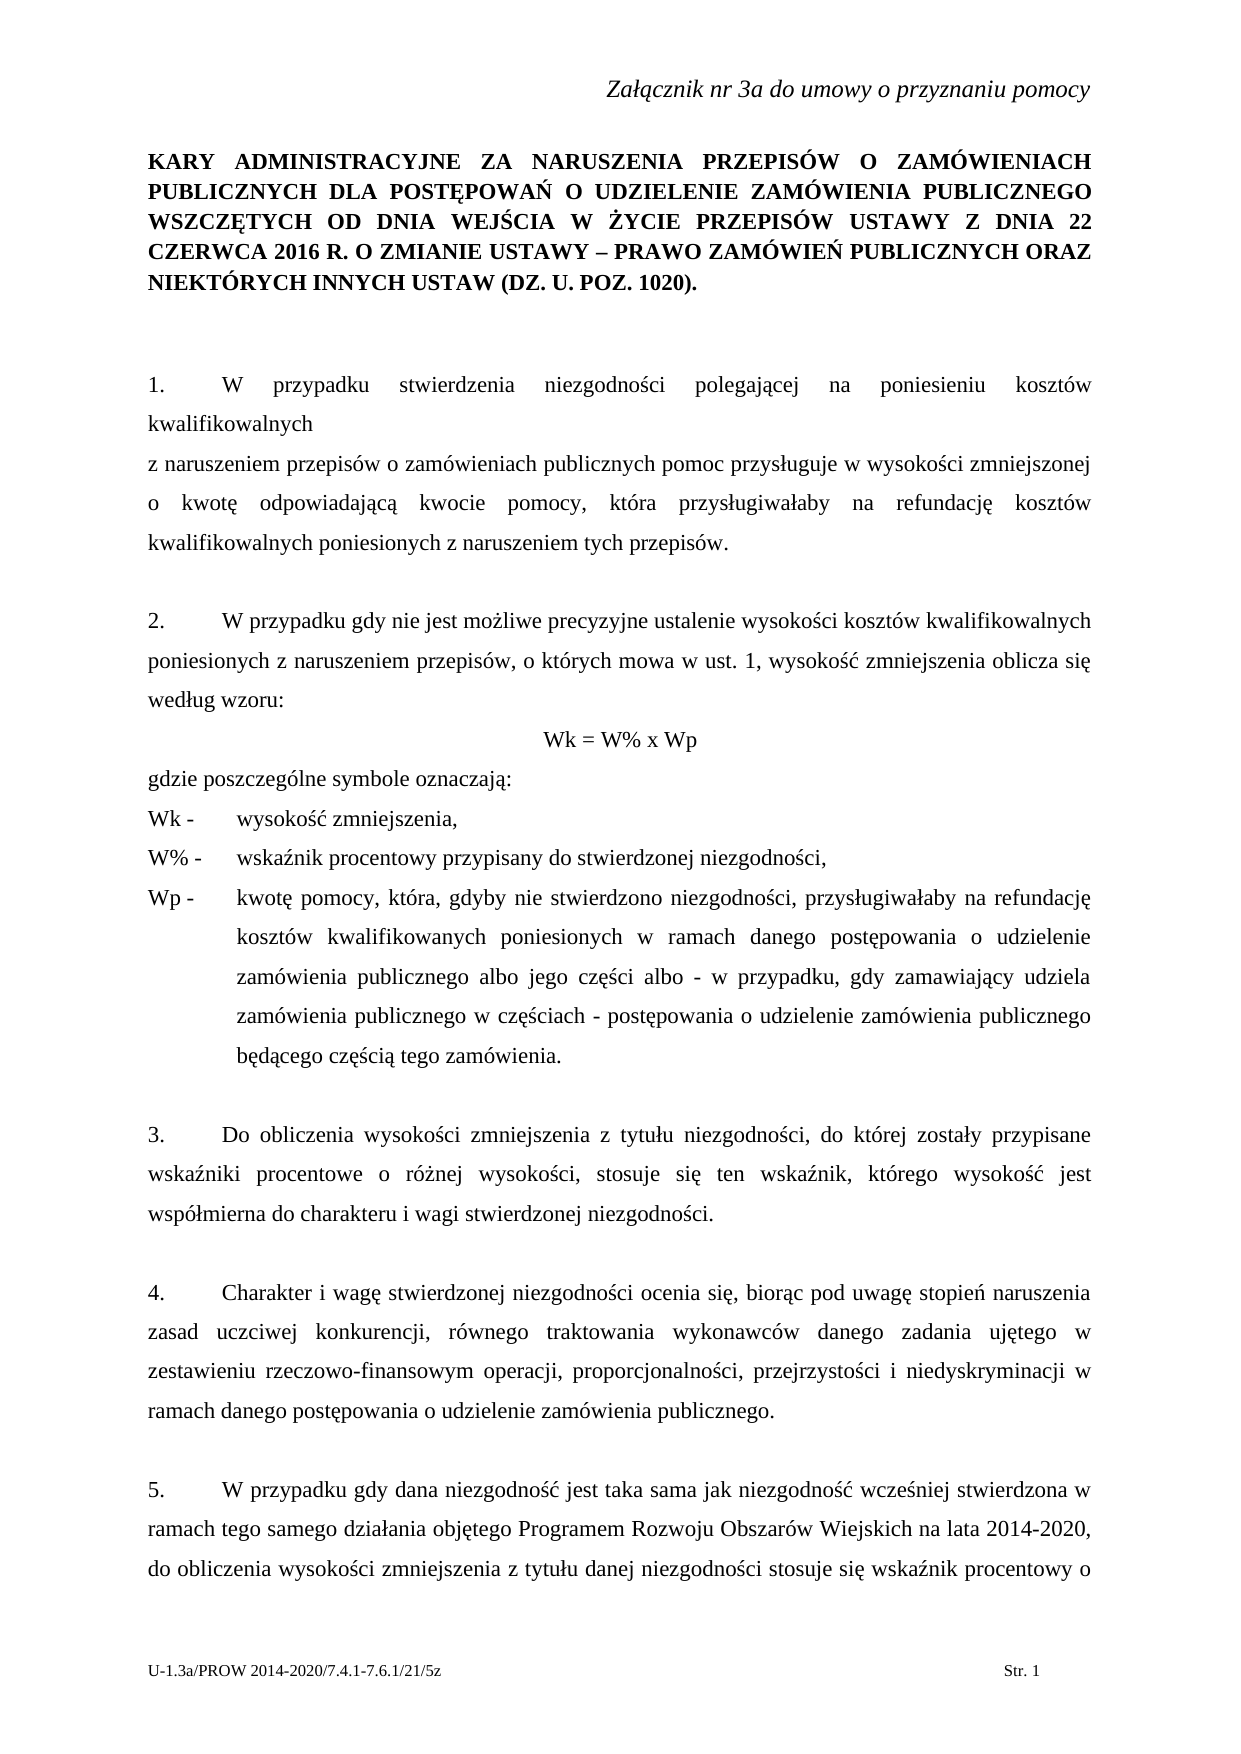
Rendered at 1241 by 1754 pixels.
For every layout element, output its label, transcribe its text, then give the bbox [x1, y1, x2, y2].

text gdzie poszczególne symbole oznaczają: [148, 765, 1092, 792]
text Wk - wysokość zmniejszenia, [148, 805, 1092, 831]
text Wk = W% x Wp [148, 726, 1092, 752]
text KARY ADMINISTRACYJNE ZA NARUSZENIA PRZEPISÓW O ZAMÓWIENIACH PUBLICZNYCH DLA POSTĘPOWAŃ o udzielenie zamówienia publicznego wszczętYCH OD dnia wejścia w życie przepisów ustawy z dnia 22 czerwca 2016 r. o zmianie ustawy – Prawo zamówień publicznych oraz niektórych innych ustaw (Dz. U. poz. 1020). [148, 148, 1092, 295]
text Wp - kwotę pomocy, która, gdyby nie stwierdzono niezgodności, przysługiwałaby na refundację kosztów kwalifikowanych poniesionych w ramach danego postępowania o udzielenie zamówienia publicznego albo jego części albo - w przypadku, gdy zamawiający udziela zamówienia publicznego w częściach - postępowania o udzielenie zamówienia publicznego będącego częścią tego zamówienia. [148, 884, 1092, 1068]
list W przypadku stwierdzenia niezgodności polegającej na poniesieniu kosztów kwalifikowalnych z naruszeniem przepisów o zamówieniach publicznych pomoc przysługuje w wysokości zmniejszonej o kwotę odpowiadającą kwocie pomocy, która przysługiwałaby na refundację kosztów kwalifikowalnych poniesionych z naruszeniem tych przepisów. [148, 371, 1092, 555]
list Charakter i wagę stwierdzonej niezgodności ocenia się, biorąc pod uwagę stopień naruszenia zasad uczciwej konkurencji, równego traktowania wykonawców danego zadania ujętego w zestawieniu rzeczowo-finansowym operacji, proporcjonalności, przejrzystości i niedyskryminacji w ramach danego postępowania o udzielenie zamówienia publicznego. [148, 1279, 1092, 1423]
text W% - wskaźnik procentowy przypisany do stwierdzonej niezgodności, [148, 844, 1092, 871]
list W przypadku gdy nie jest możliwe precyzyjne ustalenie wysokości kosztów kwalifikowalnych poniesionych z naruszeniem przepisów, o których mowa w ust. 1, wysokość zmniejszenia oblicza się według wzoru: [148, 607, 1092, 713]
list Do obliczenia wysokości zmniejszenia z tytułu niezgodności, do której zostały przypisane wskaźniki procentowe o różnej wysokości, stosuje się ten wskaźnik, którego wysokość jest współmierna do charakteru i wagi stwierdzonej niezgodności. [148, 1121, 1092, 1226]
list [148, 1476, 1092, 1581]
